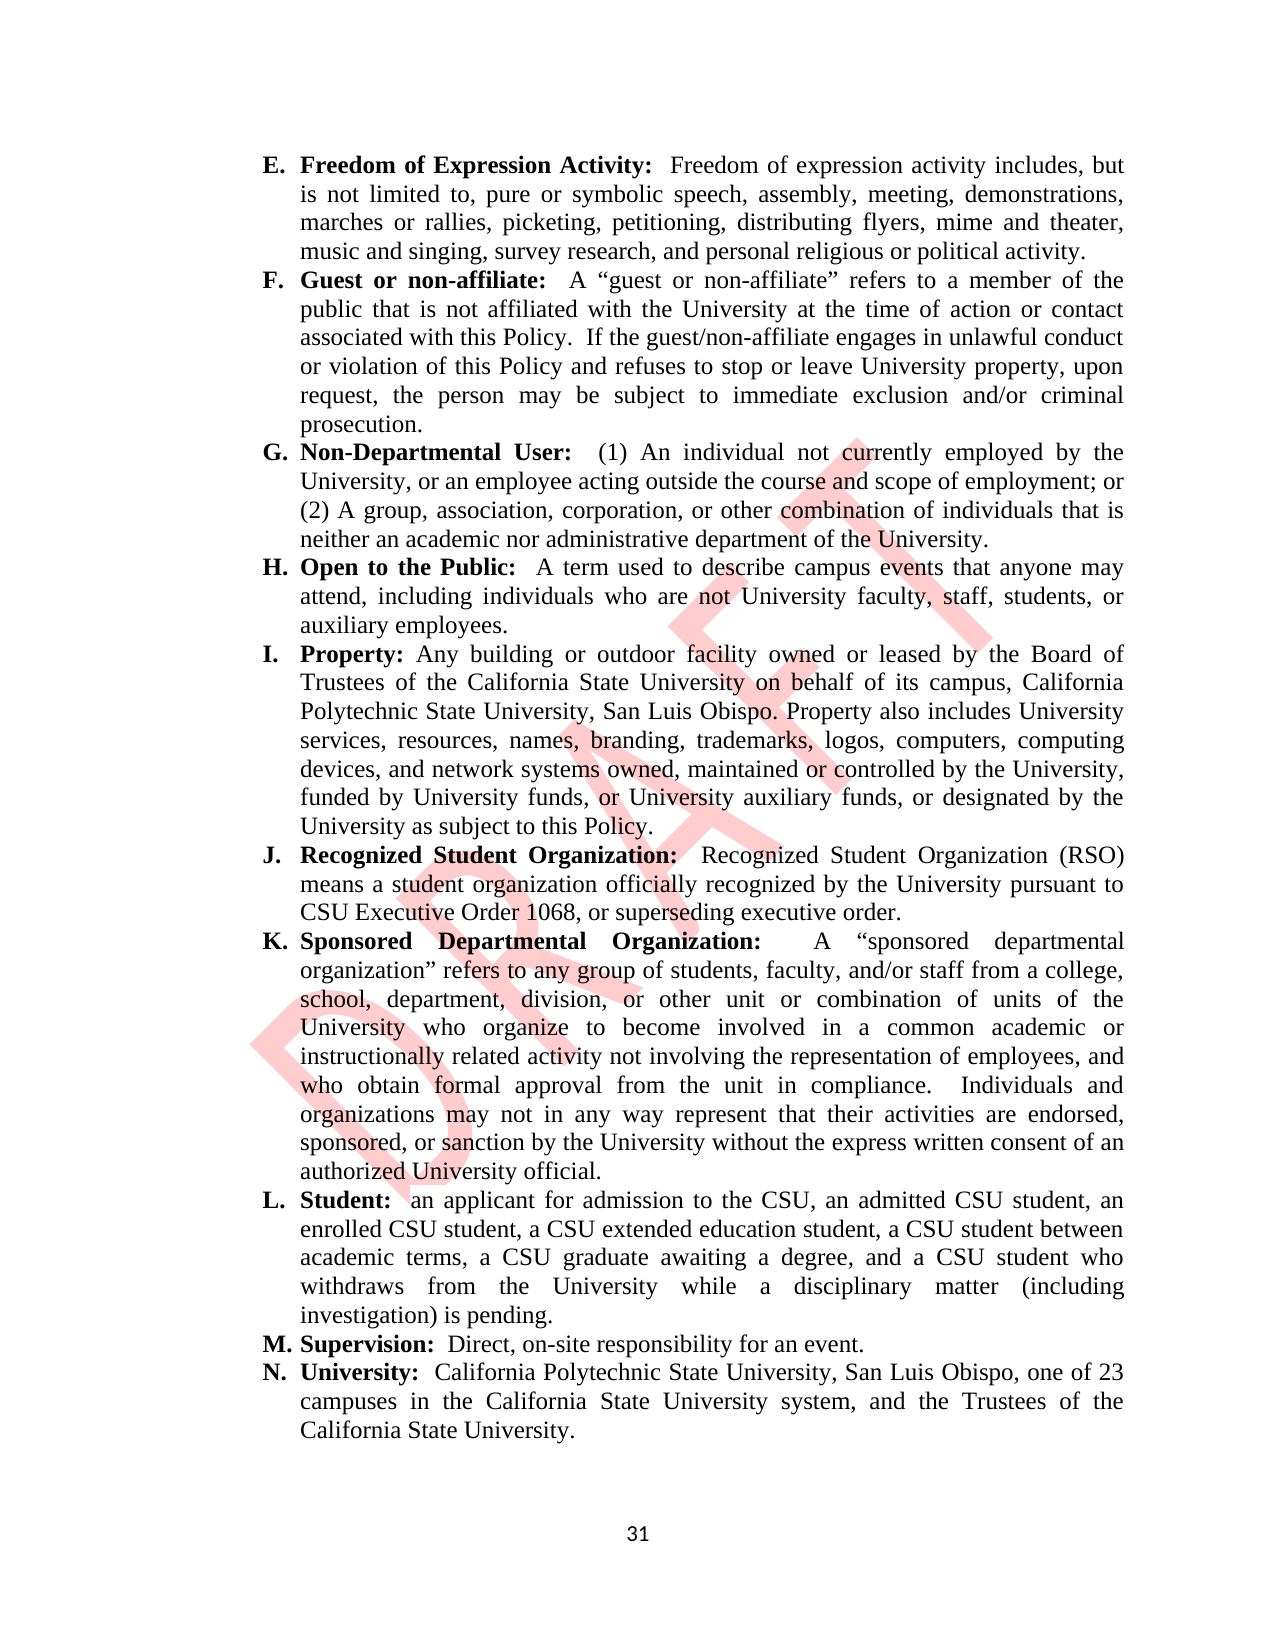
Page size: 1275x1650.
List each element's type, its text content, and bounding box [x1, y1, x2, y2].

list Guest or non-affiliate: A “guest or non-affiliate” refers to a member of the public that is not affiliated with the University at the time of action or contact associated with this Policy. If the guest/non-affiliate engages in unlawful conduct or violation of this Policy and refuses to stop or leave University property, upon request, the person may be subject to immediate exclusion and/or criminal prosecution. [262, 265, 1125, 437]
list Sponsored Departmental Organization: A “sponsored departmental organization” refers to any group of students, faculty, and/or staff from a college, school, department, division, or other unit or combination of units of the University who organize to become involved in a common academic or instructionally related activity not involving the representation of employees, and who obtain formal approval from the unit in compliance. Individuals and organizations may not in any way represent that their activities are endorsed, sponsored, or sanction by the University without the express written consent of an authorized University official. [262, 926, 1125, 1185]
list University: California Polytechnic State University, San Luis Obispo, one of 23 campuses in the California State University system, and the Trustees of the California State University. [262, 1357, 1125, 1444]
list Open to the Public: A term used to describe campus events that anyone may attend, including individuals who are not University faculty, staff, students, or auxiliary employees. [262, 552, 1125, 639]
list Recognized Student Organization: Recognized Student Organization (RSO) means a student organization officially recognized by the University pursuant to CSU Executive Order 1068, or superseding executive order. [262, 840, 1125, 926]
list Non-Departmental User: (1) An individual not currently employed by the University, or an employee acting outside the course and scope of employment; or (2) A group, association, corporation, or other combination of individuals that is neither an academic nor administrative department of the University. [262, 437, 1125, 552]
list Student: an applicant for admission to the CSU, an admitted CSU student, an enrolled CSU student, a CSU extended education student, a CSU student between academic terms, a CSU graduate awaiting a degree, and a CSU student who withdraws from the University while a disciplinary matter (including investigation) is pending. [262, 1185, 1125, 1329]
list Property: Any building or outdoor facility owned or leased by the Board of Trustees of the California State University on behalf of its campus, California Polytechnic State University, San Luis Obispo. Property also includes University services, resources, names, branding, trademarks, logos, computers, computing devices, and network systems owned, maintained or controlled by the University, funded by University funds, or University auxiliary funds, or designated by the University as subject to this Policy. [262, 639, 1125, 840]
list Supervision: Direct, on-site responsibility for an event. [262, 1329, 1125, 1357]
list Freedom of Expression Activity: Freedom of expression activity includes, but is not limited to, pure or symbolic speech, assembly, meeting, demonstrations, marches or rallies, picketing, petitioning, distributing flyers, mime and theater, music and singing, survey research, and personal religious or political activity. [262, 150, 1125, 265]
